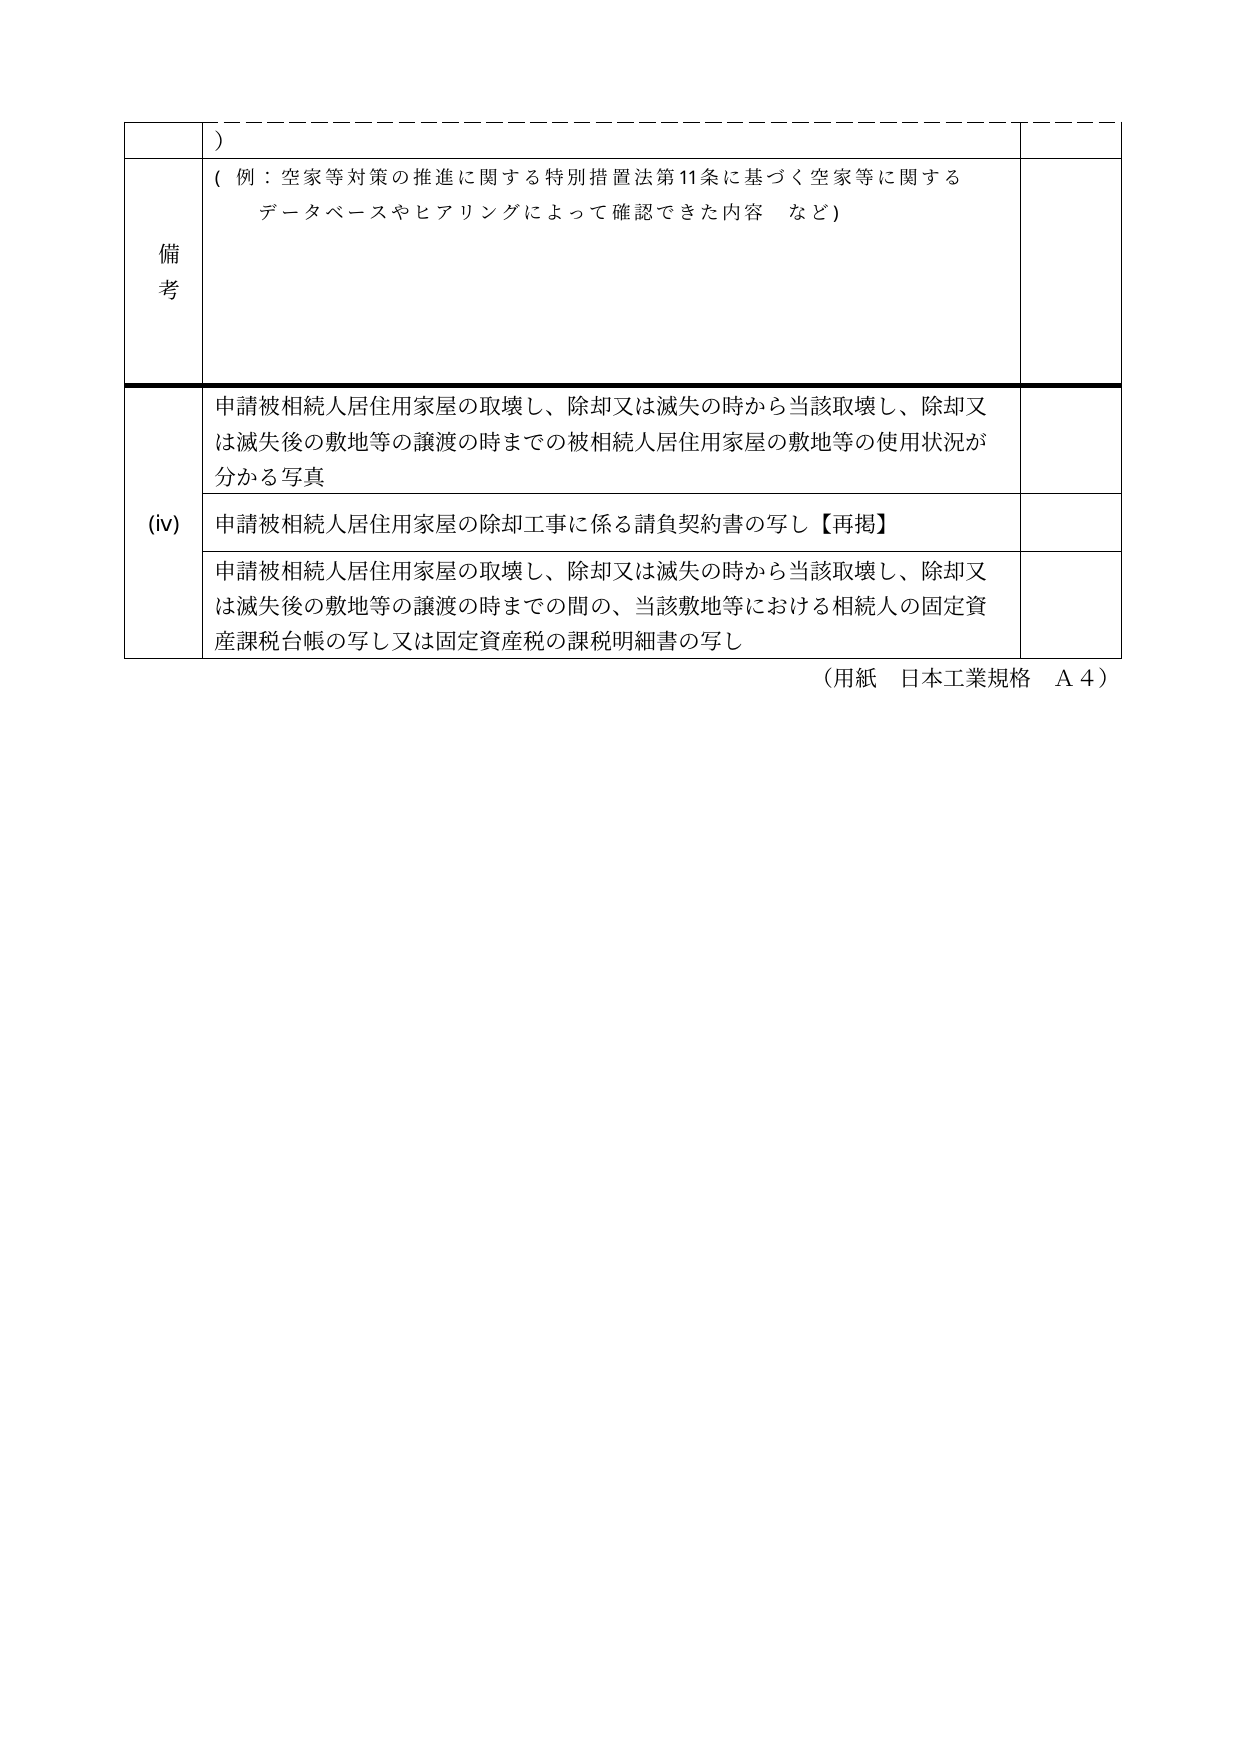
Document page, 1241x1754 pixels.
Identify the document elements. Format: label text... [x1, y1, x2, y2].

table_cell (ⅳ) [125, 388, 202, 658]
table_cell その他上記以外の書類（ ） [203, 122, 1020, 158]
text （用紙 日本工業規格 Ａ４） [126, 659, 1120, 694]
table_cell [1021, 552, 1121, 658]
table_cell [1021, 122, 1121, 158]
table_cell 申請被相続人居住用家屋の取壊し、除却又は滅失の時から当該取壊し、除却又は滅失後の敷地等の譲渡の時までの被相続人居住用家屋の敷地等の使用状況が分かる写真 [203, 388, 1020, 493]
table_cell [1021, 159, 1121, 383]
table_cell 備考 [125, 159, 202, 383]
table_cell 申請被相続人居住用家屋の除却工事に係る請負契約書の写し【再掲】 [203, 494, 1020, 551]
table_cell [1021, 494, 1121, 551]
table_cell [1021, 388, 1121, 493]
table_cell (例：空家等対策の推進に関する特別措置法第11条に基づく空家等に関するデータベースやヒアリングによって確認できた内容 など) [203, 159, 1020, 383]
table_cell 申請被相続人居住用家屋の取壊し、除却又は滅失の時から当該取壊し、除却又は滅失後の敷地等の譲渡の時までの間の、当該敷地等における相続人の固定資産課税台帳の写し又は固定資産税の課税明細書の写し [203, 552, 1020, 658]
